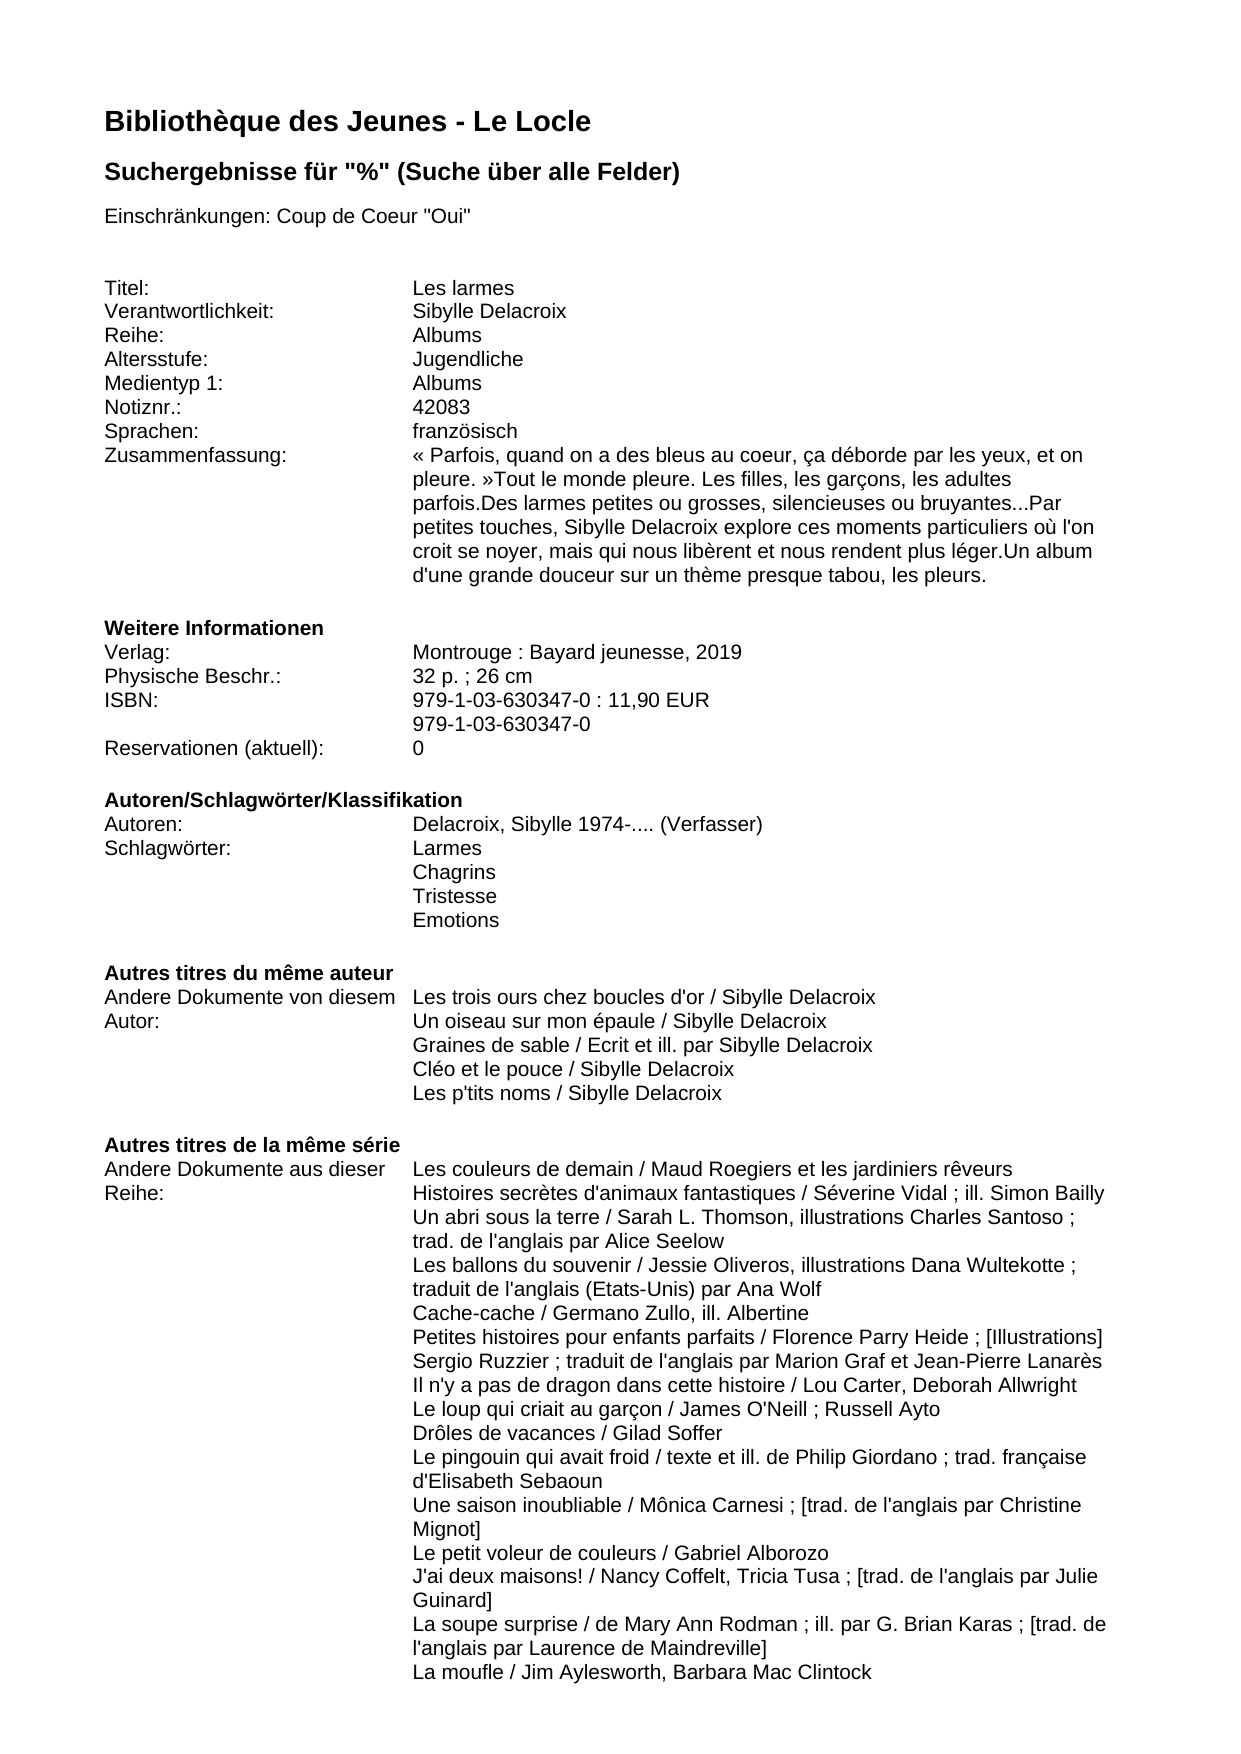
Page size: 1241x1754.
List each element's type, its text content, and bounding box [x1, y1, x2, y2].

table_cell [413, 1157, 1133, 1684]
table_cell 979-1-03-630347-0 : 11,90 EUR 979-1-03-630347-0 [413, 688, 1133, 735]
table_cell ISBN: [104, 688, 412, 735]
table_header Autres titres du même auteur [104, 961, 1133, 984]
table_cell Montrouge : Bayard jeunesse, 2019 [413, 640, 1133, 663]
table_cell französisch [413, 419, 1133, 443]
table_cell 32 p. ; 26 cm [413, 664, 1133, 687]
table_cell Physische Beschr.: [104, 664, 412, 687]
table_cell 0 [413, 735, 1133, 759]
table_cell Sprachen: [104, 419, 412, 443]
text Einschränkungen: Coup de Coeur "Oui" [104, 204, 1136, 228]
table_cell Notiznr.: [104, 395, 412, 419]
table_cell Delacroix, Sibylle 1974-.... (Verfasser) [413, 812, 1133, 836]
table_header Autoren/Schlagwörter/Klassifikation [104, 788, 1133, 812]
text Suchergebnisse für "%" (Suche über alle Felder) [104, 156, 1136, 185]
table_cell Altersstufe: [104, 347, 412, 371]
text Bibliothèque des Jeunes - Le Locle [104, 104, 1136, 138]
table_cell Larmes Chagrins Tristesse Emotions [413, 836, 1133, 932]
table_cell « Parfois, quand on a des bleus au coeur, ça déborde par les yeux, et on pleure. »Tout le monde pleure. Les filles, les garçons, les adultes parfois.Des larmes petites ou grosses, silencieuses ou bruyantes...Par petites touches, Sibylle Delacroix explore ces moments particuliers où l'on croit se noyer, mais qui nous libèrent et nous rendent plus léger.Un album d'une grande douceur sur un thème presque tabou, les pleurs. [413, 443, 1133, 587]
table_cell 42083 [413, 395, 1133, 419]
table_cell Verantwortlichkeit: [104, 299, 412, 323]
table_cell Les trois ours chez boucles d'or / Sibylle Delacroix Un oiseau sur mon épaule / Sibylle Delacroix Graines de sable / Ecrit et ill. par Sibylle Delacroix Cléo et le pouce / Sibylle Delacroix Les p'tits noms / Sibylle Delacroix [413, 985, 1133, 1104]
table_cell Albums [413, 323, 1133, 347]
table_header Les larmes [413, 275, 1133, 299]
table_cell Sibylle Delacroix [413, 299, 1133, 323]
table_cell Jugendliche [413, 347, 1133, 371]
table_cell Zusammenfassung: [104, 443, 412, 587]
table_cell Autoren: [104, 812, 412, 836]
table_header Autres titres de la même série [104, 1133, 1133, 1157]
table_header Titel: [104, 275, 412, 299]
table_cell Verlag: [104, 640, 412, 663]
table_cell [104, 1157, 412, 1684]
table_header Weitere Informationen [104, 616, 1133, 639]
table_cell Albums [413, 371, 1133, 395]
table_cell Reihe: [104, 323, 412, 347]
table_cell Schlagwörter: [104, 836, 412, 932]
table_cell Reservationen (aktuell): [104, 735, 412, 759]
table_cell Medientyp 1: [104, 371, 412, 395]
table_cell Andere Dokumente von diesem Autor: [104, 985, 412, 1104]
